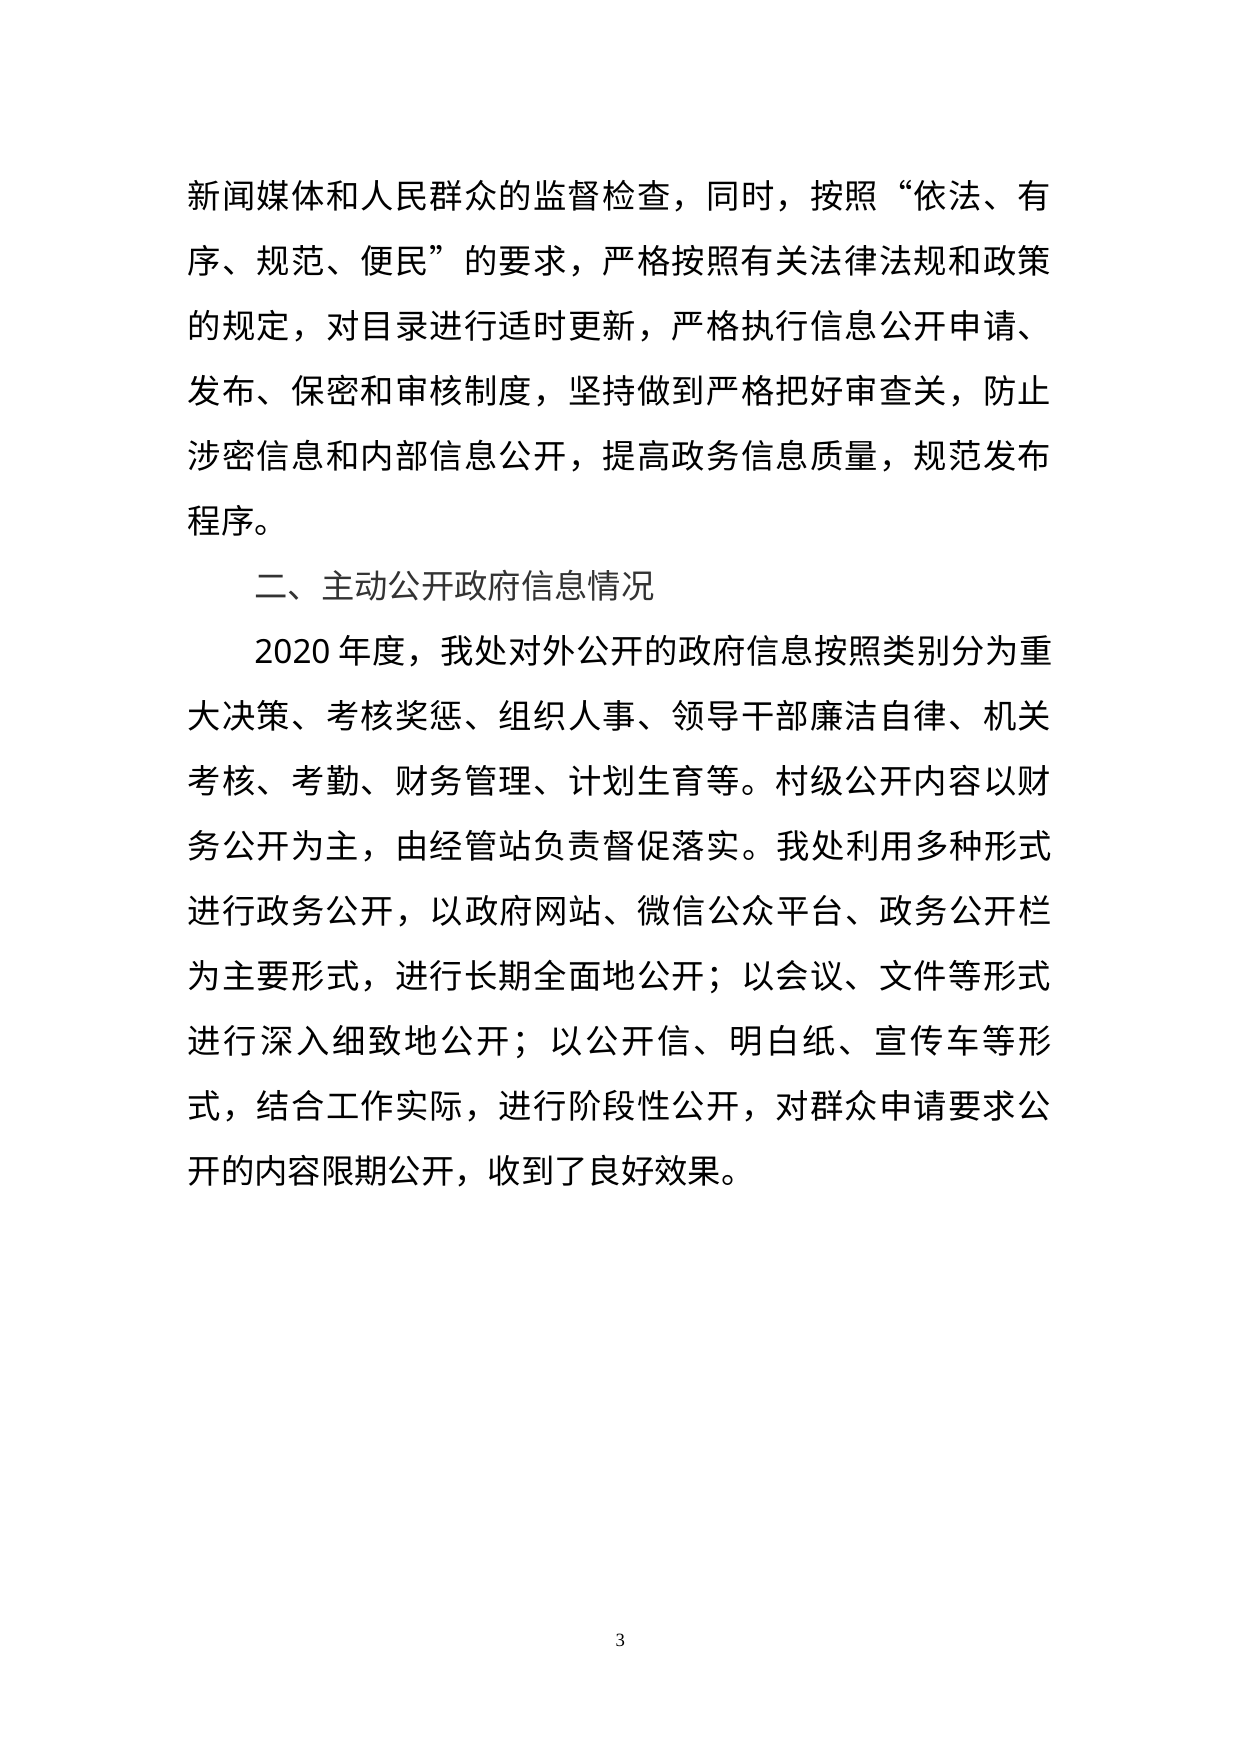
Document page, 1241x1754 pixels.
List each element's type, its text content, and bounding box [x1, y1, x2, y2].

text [187, 162, 1053, 552]
text 2020年度，我处对外公开的政府信息按照类别分为重大决策、考核奖惩、组织人事、领导干部廉洁自律、机关考核、考勤、财务管理、计划生育等。村级公开内容以财务公开为主，由经管站负责督促落实。我处利用多种形式进行政务公开，以政府网站、微信公众平台、政务公开栏为主要形式，进行长期全面地公开；以会议、文件等形式进行深入细致地公开；以公开信、明白纸、宣传车等形式，结合工作实际，进行阶段性公开，对群众申请要求公开的内容限期公开，收到了良好效果。 [187, 617, 1053, 1202]
list 主动公开政府信息情况 [187, 552, 1053, 617]
